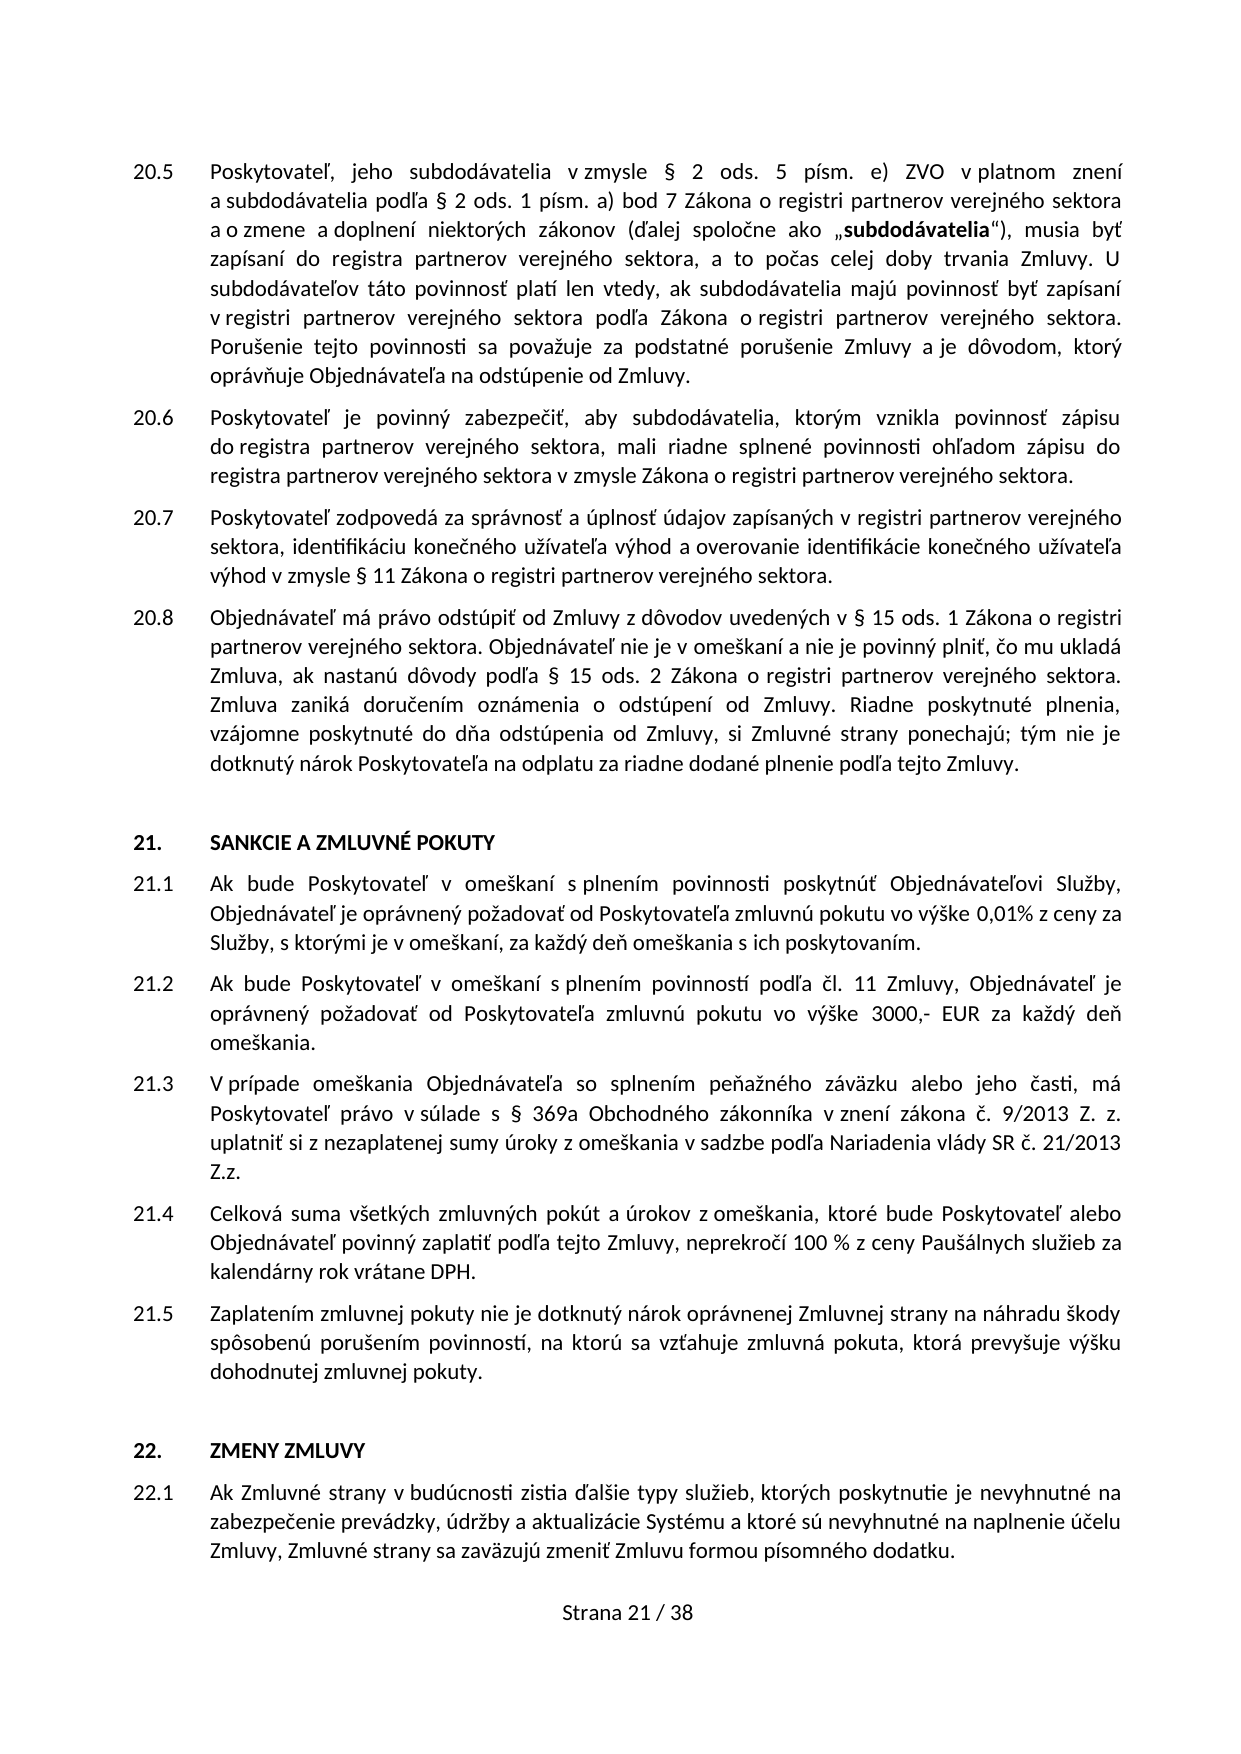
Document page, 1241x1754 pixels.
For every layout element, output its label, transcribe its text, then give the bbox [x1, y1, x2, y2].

text Celková suma všetkých zmluvných pokút a úrokov z omeškania, ktoré bude Poskytovateľ alebo Objednávateľ povinný zaplatiť podľa tejto Zmluvy, neprekročí 100 % z ceny Paušálnych služieb za kalendárny rok vrátane DPH. [133, 1198, 1122, 1285]
text Ak Zmluvné strany v budúcnosti zistia ďalšie typy služieb, ktorých poskytnutie je nevyhnutné na zabezpečenie prevádzky, údržby a aktualizácie Systému a ktoré sú nevyhnutné na naplnenie účelu Zmluvy, Zmluvné strany sa zaväzujú zmeniť Zmluvu formou písomného dodatku. [133, 1477, 1122, 1564]
text ZMENY ZMLUVY [133, 1435, 1122, 1464]
text V prípade omeškania Objednávateľa so splnením peňažného záväzku alebo jeho časti, má Poskytovateľ právo v súlade s § 369a Obchodného zákonníka v znení zákona č. 9/2013 Z. z. uplatniť si z nezaplatenej sumy úroky z omeškania v sadzbe podľa Nariadenia vlády SR č. 21/2013 Z.z. [133, 1068, 1122, 1185]
text Ak bude Poskytovateľ v omeškaní s plnením povinností podľa čl. 11 Zmluvy, Objednávateľ je oprávnený požadovať od Poskytovateľa zmluvnú pokutu vo výške 3000,- EUR za každý deň omeškania. [133, 968, 1122, 1056]
text Objednávateľ má právo odstúpiť od Zmluvy z dôvodov uvedených v § 15 ods. 1 Zákona o registri partnerov verejného sektora. Objednávateľ nie je v omeškaní a nie je povinný plniť, čo mu ukladá Zmluva, ak nastanú dôvody podľa § 15 ods. 2 Zákona o registri partnerov verejného sektora. Zmluva zaniká doručením oznámenia o odstúpení od Zmluvy. Riadne poskytnuté plnenia, vzájomne poskytnuté do dňa odstúpenia od Zmluvy, si Zmluvné strany ponechajú; tým nie je dotknutý nárok Poskytovateľa na odplatu za riadne dodané plnenie podľa tejto Zmluvy. [133, 602, 1122, 777]
text Ak bude Poskytovateľ v omeškaní s plnením povinnosti poskytnúť Objednávateľovi Služby, Objednávateľ je oprávnený požadovať od Poskytovateľa zmluvnú pokutu vo výške 0,01% z ceny za Služby, s ktorými je v omeškaní, za každý deň omeškania s ich poskytovaním. [133, 868, 1122, 956]
text Poskytovateľ je povinný zabezpečiť, aby subdodávatelia, ktorým vznikla povinnosť zápisu do registra partnerov verejného sektora, mali riadne splnené povinnosti ohľadom zápisu do registra partnerov verejného sektora v zmysle Zákona o registri partnerov verejného sektora. [133, 402, 1122, 489]
text Poskytovateľ, jeho subdodávatelia v zmysle § 2 ods. 5 písm. e) ZVO v platnom znení a subdodávatelia podľa § 2 ods. 1 písm. a) bod 7 Zákona o registri partnerov verejného sektora a o zmene a doplnení niektorých zákonov (ďalej spoločne ako „subdodávatelia“), musia byť zapísaní do registra partnerov verejného sektora, a to počas celej doby trvania Zmluvy. U subdodávateľov táto povinnosť platí len vtedy, ak subdodávatelia majú povinnosť byť zapísaní v registri partnerov verejného sektora podľa Zákona o registri partnerov verejného sektora. Porušenie tejto povinnosti sa považuje za podstatné porušenie Zmluvy a je dôvodom, ktorý oprávňuje Objednávateľa na odstúpenie od Zmluvy. [133, 156, 1122, 389]
text Zaplatením zmluvnej pokuty nie je dotknutý nárok oprávnenej Zmluvnej strany na náhradu škody spôsobenú porušením povinností, na ktorú sa vzťahuje zmluvná pokuta, ktorá prevyšuje výšku dohodnutej zmluvnej pokuty. [133, 1298, 1122, 1385]
text SANKCIE A ZMLUVNÉ POKUTY [133, 827, 1122, 856]
text Poskytovateľ zodpovedá za správnosť a úplnosť údajov zapísaných v registri partnerov verejného sektora, identifikáciu konečného užívateľa výhod a overovanie identifikácie konečného užívateľa výhod v zmysle § 11 Zákona o registri partnerov verejného sektora. [133, 502, 1122, 589]
